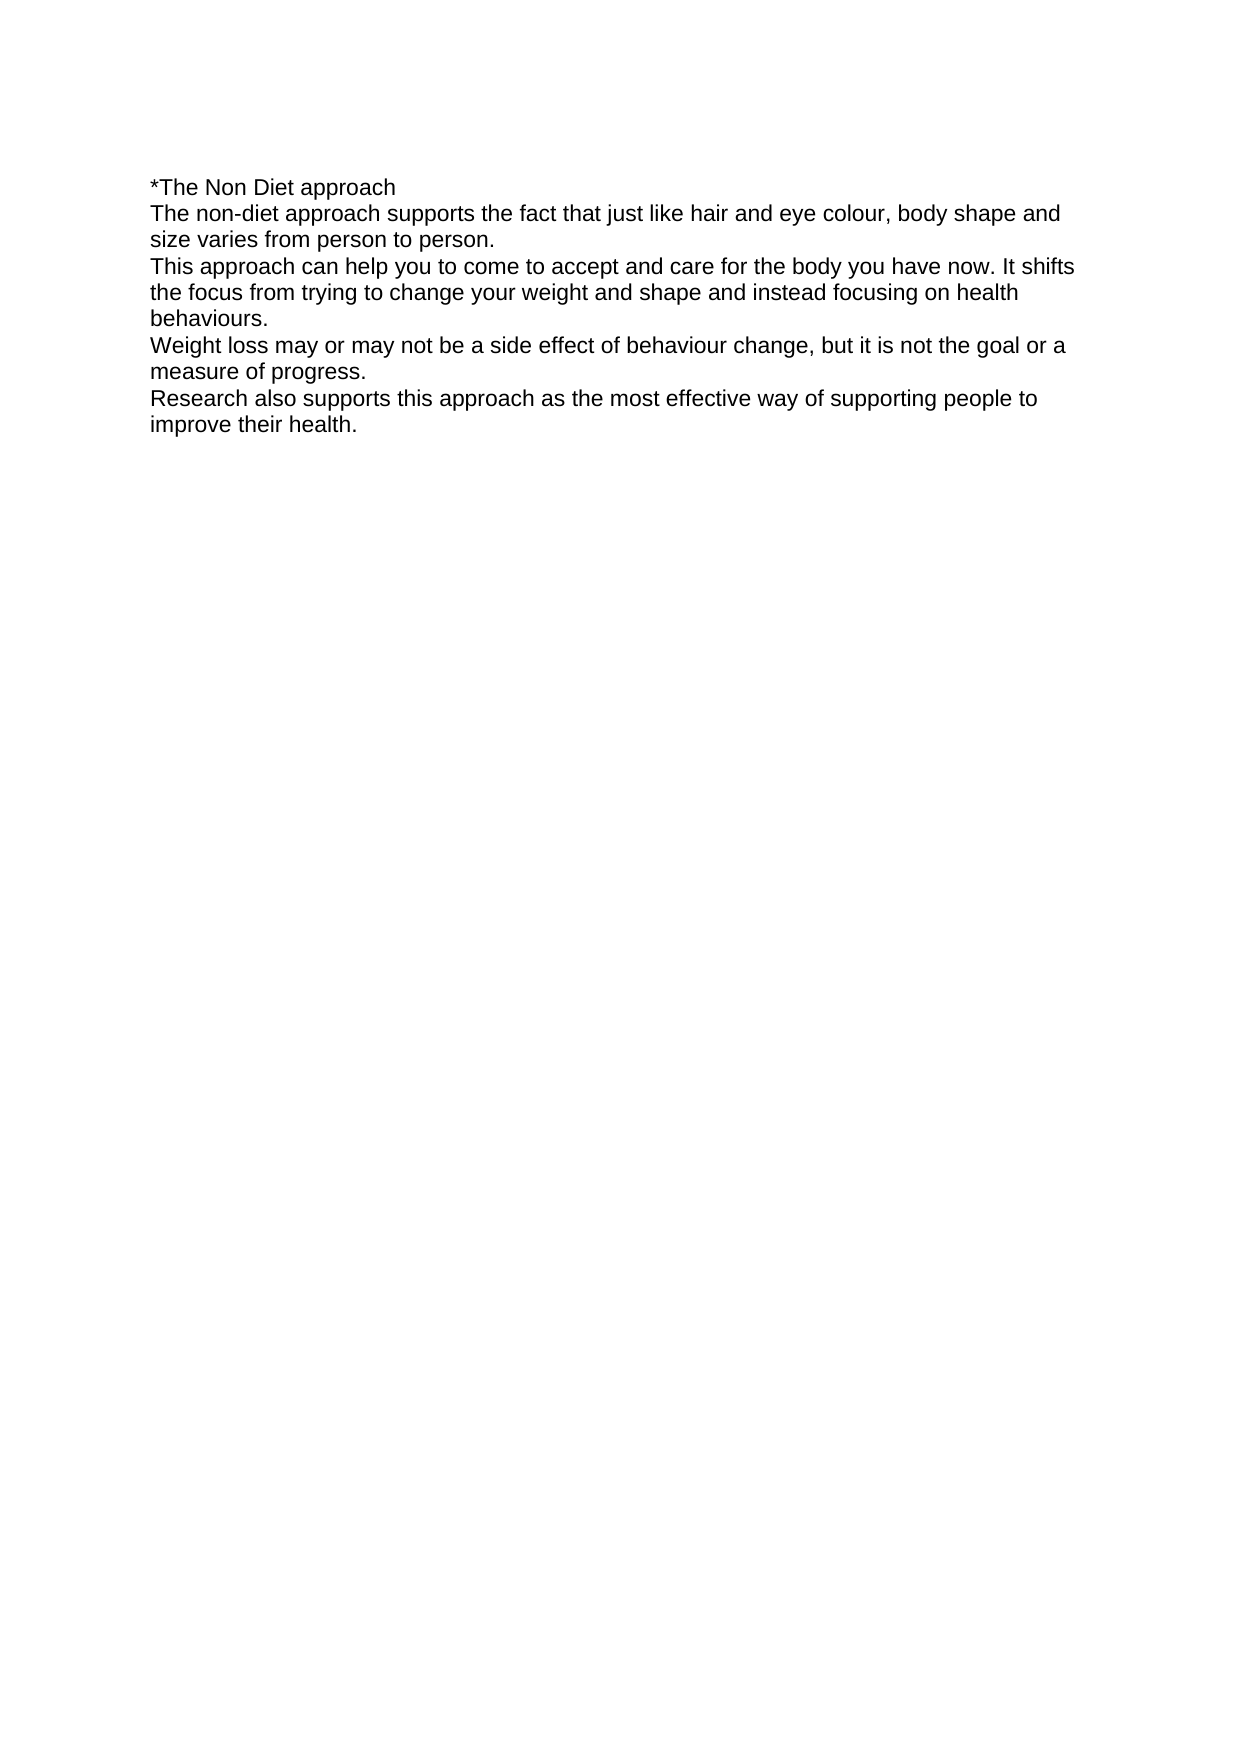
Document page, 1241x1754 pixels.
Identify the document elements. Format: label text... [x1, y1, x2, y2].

text *The Non Diet approach [150, 150, 1090, 200]
text Research also supports this approach as the most effective way of supporting people to improve their health. [150, 384, 1090, 437]
text Weight loss may or may not be a side effect of behaviour change, but it is not the goal or a measure of progress. [150, 332, 1090, 384]
text This approach can help you to come to accept and care for the body you have now. It shifts the focus from trying to change your weight and shape and instead focusing on health behaviours. [150, 253, 1090, 332]
text The non-diet approach supports the fact that just like hair and eye colour, body shape and size varies from person to person. [150, 200, 1090, 253]
